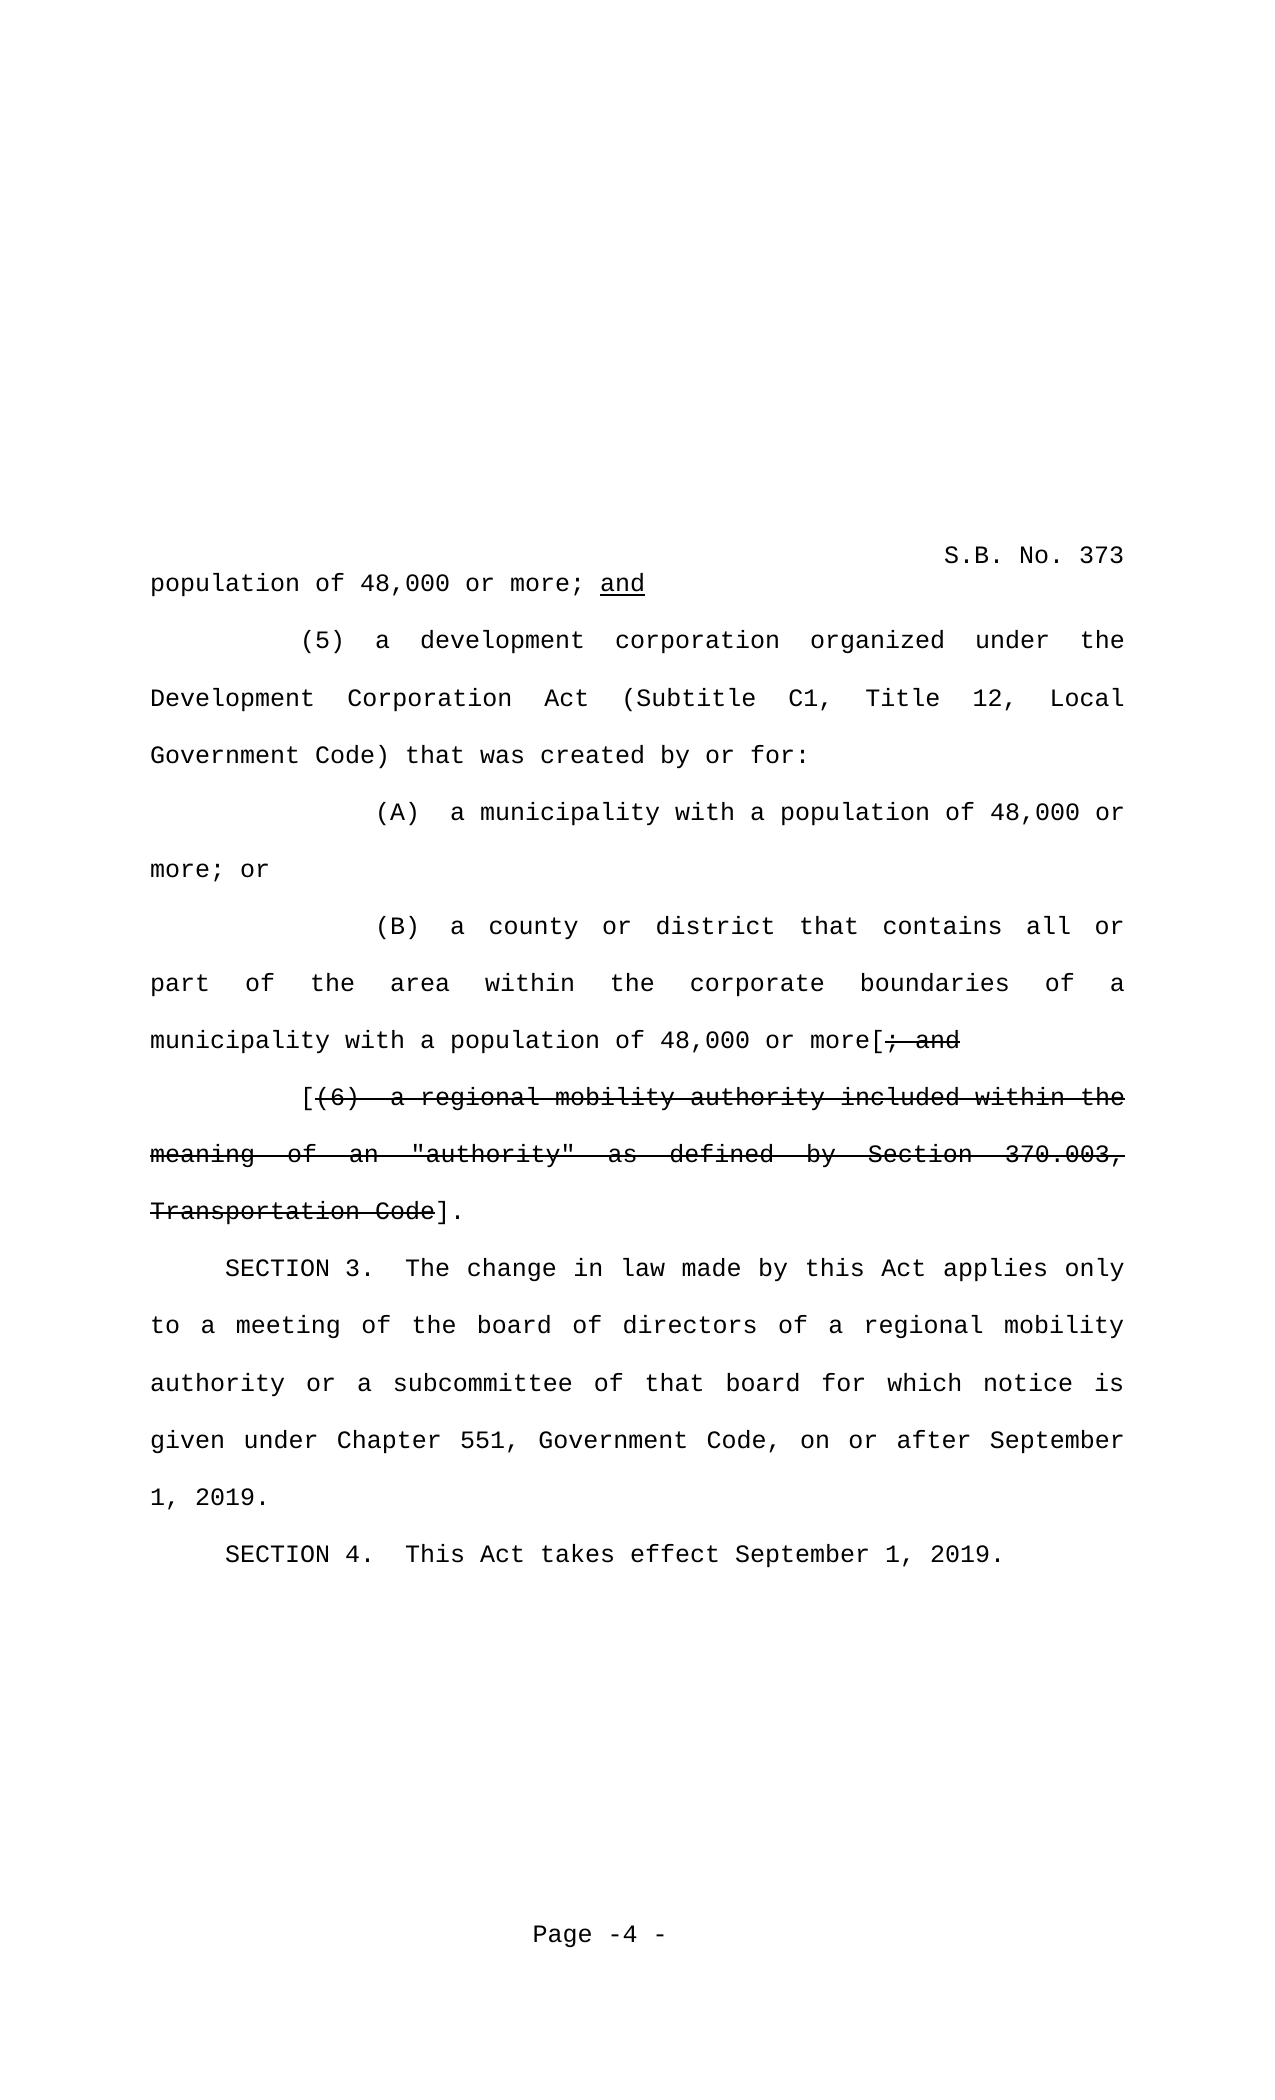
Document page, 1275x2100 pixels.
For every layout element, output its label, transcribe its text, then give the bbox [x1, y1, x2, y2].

text SECTION 4. This Act takes effect September 1, 2019. [150, 1541, 1125, 1570]
text (A) a municipality with a population of 48,000 or more; or [150, 799, 1125, 885]
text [150, 571, 1125, 599]
text SECTION 3. The change in law made by this Act applies only to a meeting of the board of directors of a regional mobility authority or a subcommittee of that board for which notice is given under Chapter 551, Government Code, on or after September 1, 2019. [150, 1256, 1125, 1513]
text (B) a county or district that contains all or part of the area within the corporate boundaries of a municipality with a population of 48,000 or more[; and [150, 913, 1125, 1056]
text (5) a development corporation organized under the Development Corporation Act (Subtitle C1, Title 12, Local Government Code) that was created by or for: [150, 628, 1125, 771]
text [(6) a regional mobility authority included within the meaning of an "authority" as defined by Section 370.003, Transportation Code]. [150, 1084, 1125, 1155]
text [(6) a regional mobility authority included within the meaning of an "authority" as defined by Section 370.003, Transportation Code]. [150, 1157, 1125, 1227]
